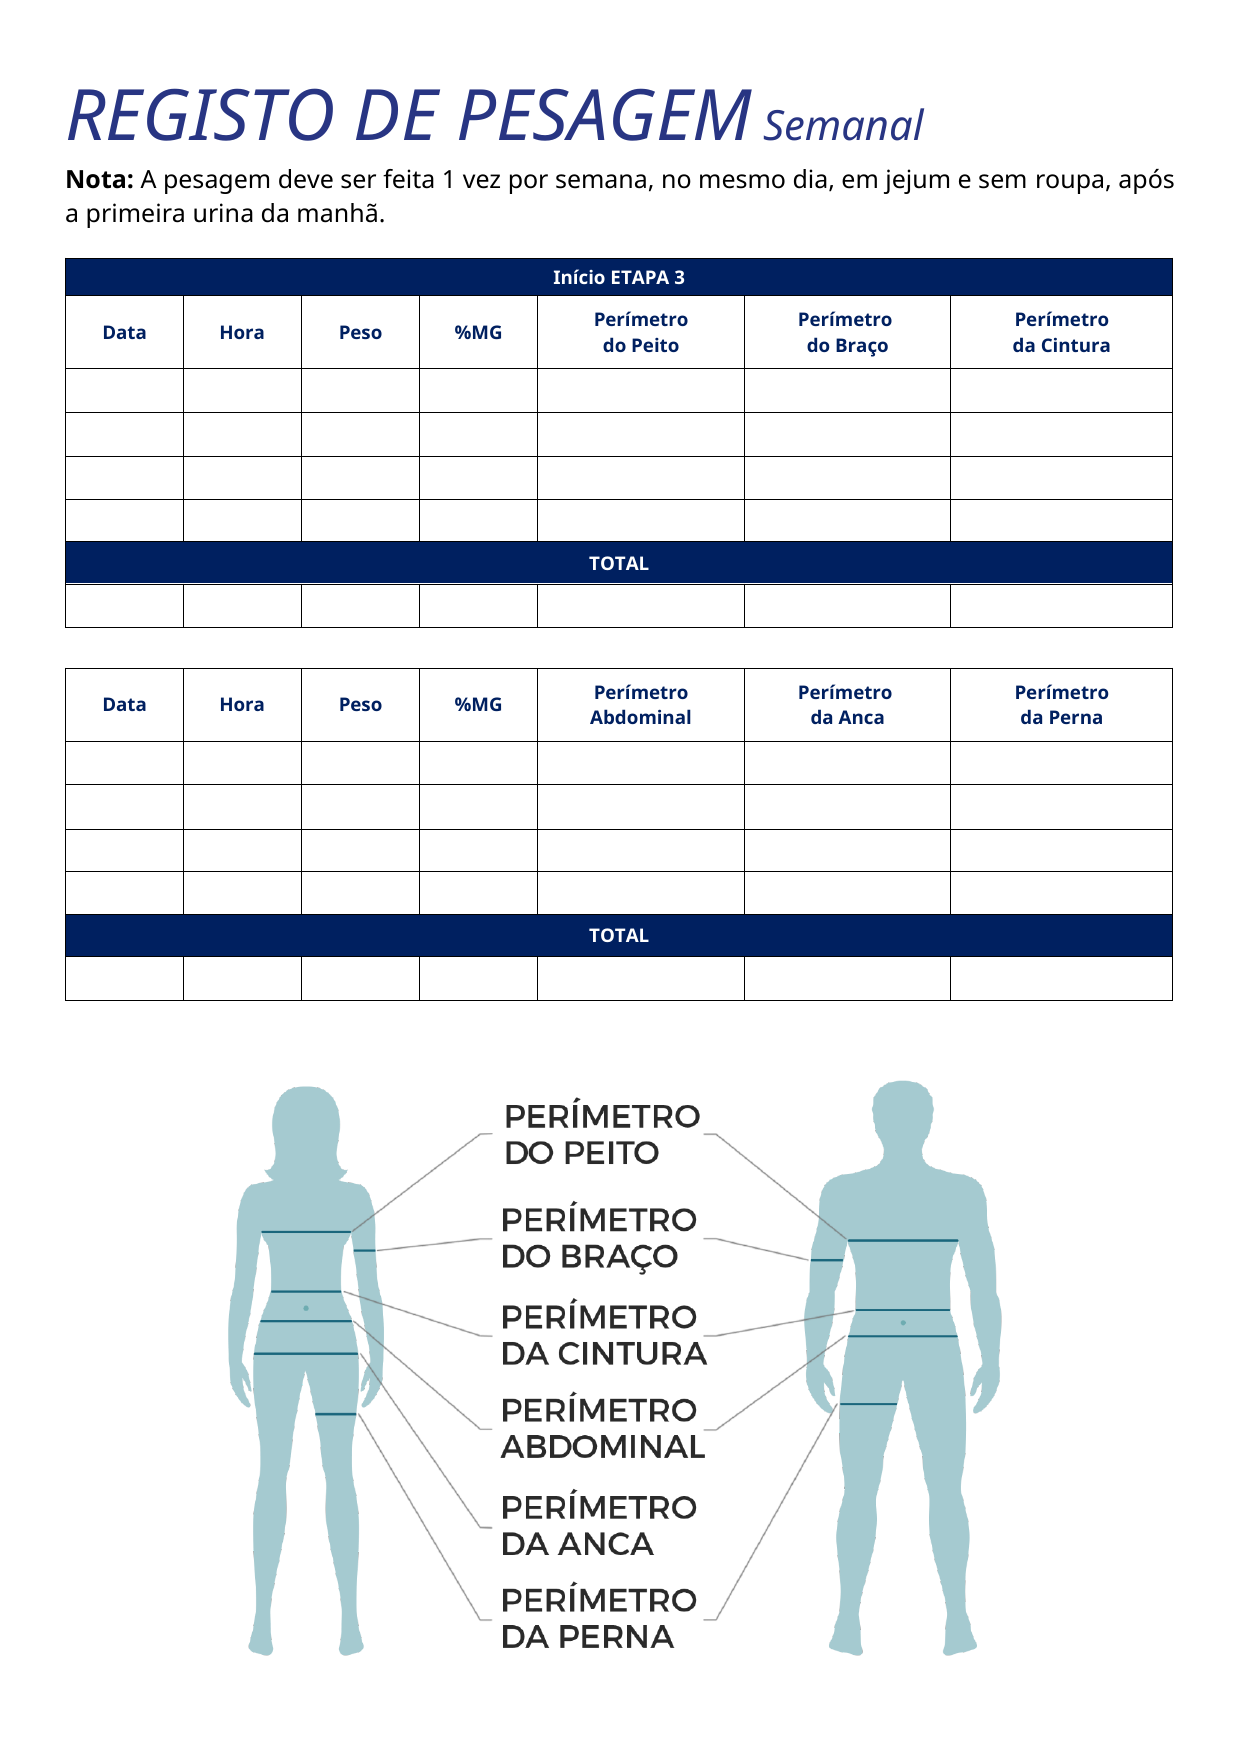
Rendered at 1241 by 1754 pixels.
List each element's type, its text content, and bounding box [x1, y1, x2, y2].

table_cell [302, 585, 419, 627]
table_cell [745, 413, 950, 456]
table_cell [745, 500, 950, 541]
table_header Peso [302, 669, 419, 741]
table_cell [184, 369, 301, 412]
table_cell [66, 585, 183, 627]
table_cell TOTAL [66, 542, 1172, 583]
table_cell [538, 872, 744, 913]
table_cell TOTAL [66, 915, 1172, 956]
table_cell [302, 413, 419, 456]
table_cell [420, 369, 537, 412]
table_header Perímetro Abdominal [538, 669, 744, 741]
table_cell [538, 830, 744, 871]
table_cell [538, 957, 744, 1000]
table_cell [66, 785, 183, 828]
table_cell [538, 785, 744, 828]
table_cell [951, 585, 1172, 627]
table_cell [951, 500, 1172, 541]
table_cell [184, 785, 301, 828]
table_header Início ETAPA 3 [66, 259, 1172, 295]
table_header Hora [184, 669, 301, 741]
table_cell [745, 457, 950, 498]
table_cell [745, 369, 950, 412]
table_cell [951, 742, 1172, 784]
text REGISTO DE PESAGEM Semanal Nota: A pesagem deve ser feita 1 vez por semana, no mesmo dia, em jejum e sem roupa, após a primeira urina da manhã. [65, 65, 1175, 258]
table_cell [420, 872, 537, 913]
table_cell [745, 785, 950, 828]
table_cell [420, 742, 537, 784]
table_cell [184, 585, 301, 627]
table_cell [66, 413, 183, 456]
table_cell Hora [184, 296, 301, 368]
table_cell [745, 742, 950, 784]
table_cell [420, 457, 537, 498]
table_cell [302, 457, 419, 498]
table_cell [538, 457, 744, 498]
picture [197, 1000, 1043, 1727]
table_cell [184, 457, 301, 498]
table_cell [66, 500, 183, 541]
table_cell [302, 830, 419, 871]
table_cell [184, 957, 301, 1000]
table_cell [184, 500, 301, 541]
table_cell [420, 785, 537, 828]
table_cell [951, 872, 1172, 913]
table_cell [66, 830, 183, 871]
table_cell [302, 872, 419, 913]
table_cell [538, 500, 744, 541]
table_cell [951, 457, 1172, 498]
table_cell [184, 413, 301, 456]
table_cell Perímetro do Peito [538, 296, 744, 368]
table_cell [302, 369, 419, 412]
table_header Perímetro da Anca [745, 669, 950, 741]
table_cell [184, 742, 301, 784]
table_cell [420, 413, 537, 456]
table_header %MG [420, 669, 537, 741]
table_cell [951, 785, 1172, 828]
table_cell [302, 785, 419, 828]
table_header Perímetro da Perna [951, 669, 1172, 741]
table_cell [951, 413, 1172, 456]
table_cell [420, 500, 537, 541]
table_cell [745, 585, 950, 627]
table_header Data [66, 669, 183, 741]
table_cell %MG [420, 296, 537, 368]
table_cell [66, 369, 183, 412]
table_cell [951, 830, 1172, 871]
table_cell [302, 957, 419, 1000]
table_cell [66, 872, 183, 913]
table_cell [184, 872, 301, 913]
table_cell Data [66, 296, 183, 368]
table_cell [538, 585, 744, 627]
table_cell [538, 742, 744, 784]
table_cell [538, 413, 744, 456]
table_cell [745, 830, 950, 871]
table_cell Perímetro da Cintura [951, 296, 1172, 368]
table_cell [745, 872, 950, 913]
table_cell [66, 457, 183, 498]
table_cell [302, 742, 419, 784]
table_cell [951, 369, 1172, 412]
table_cell [745, 957, 950, 1000]
table_cell Perímetro do Braço [745, 296, 950, 368]
table_cell Peso [302, 296, 419, 368]
table_cell [66, 742, 183, 784]
table_cell [184, 830, 301, 871]
table_cell [420, 957, 537, 1000]
table_cell [951, 957, 1172, 1000]
table_cell [302, 500, 419, 541]
table_cell [66, 957, 183, 1000]
table_cell [538, 369, 744, 412]
table_cell [420, 585, 537, 627]
table_cell [420, 830, 537, 871]
